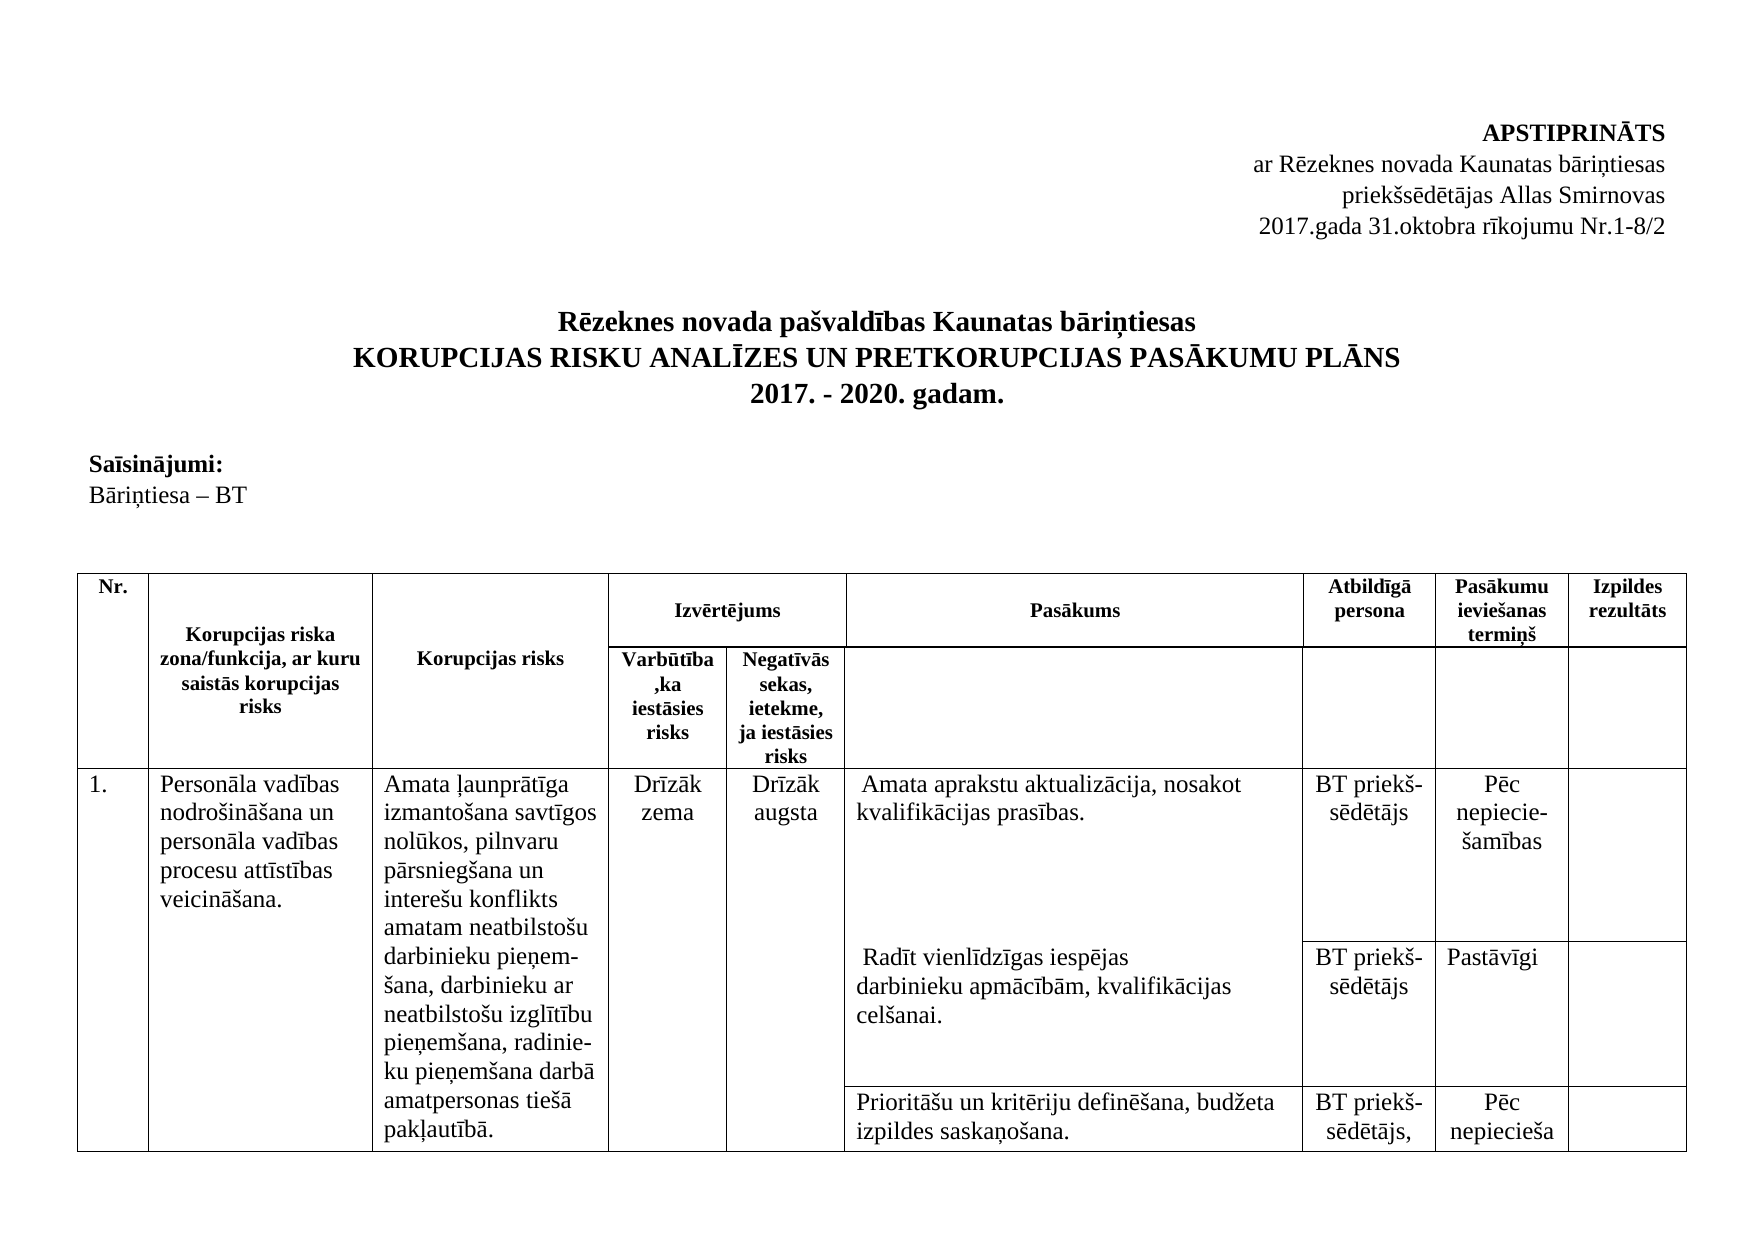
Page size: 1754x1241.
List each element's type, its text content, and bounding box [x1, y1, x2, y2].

table_cell Drīzāk zema [609, 769, 726, 1151]
table_cell Pastāvīgi [1436, 942, 1568, 1086]
table_header Korupcijas risks [373, 574, 608, 768]
text ar Rēzeknes novada Kaunatas bāriņtiesas [89, 149, 1665, 178]
table_cell BT priekš-sēdētājs [1303, 942, 1435, 1086]
table_cell [1436, 648, 1568, 768]
text KORUPCIJAS RISKU ANALĪZES UN PRETKORUPCIJAS PASĀKUMU PLĀNS [89, 341, 1665, 374]
table_cell [1569, 1087, 1686, 1151]
text Saīsinājumi: [89, 449, 1665, 478]
text 2017.gada 31.oktobra rīkojumu Nr.1-8/2 [89, 211, 1665, 240]
table_cell [1569, 942, 1686, 1086]
table_cell [1303, 648, 1435, 768]
table_header Pasākumu ieviešanas termiņš [1436, 574, 1568, 646]
table_header Nr. [78, 574, 148, 768]
table_cell Negatīvās sekas, ietekme, ja iestāsies risks [727, 648, 844, 768]
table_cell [1303, 1087, 1435, 1151]
text APSTIPRINĀTS [89, 118, 1665, 147]
text 2017. - 2020. gadam. [89, 377, 1665, 410]
table_cell Pēc nepiecie-šamības [1436, 769, 1568, 941]
text Rēzeknes novada pašvaldības Kaunatas bāriņtiesas [89, 304, 1665, 338]
table_cell [845, 648, 1302, 768]
table_cell BT priekš-sēdētājs [1303, 769, 1435, 941]
table_cell Varbūtība,ka iestāsies risks [609, 648, 726, 768]
table_cell [1569, 769, 1686, 941]
table_header Pasākums [847, 574, 1303, 646]
table_cell [1569, 648, 1686, 768]
table_cell Drīzāk augsta [727, 769, 844, 1151]
table_cell Radīt vienlīdzīgas iespējas darbinieku apmācībām, kvalifikācijas celšanai. [845, 941, 1302, 1086]
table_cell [845, 1087, 1302, 1151]
table_header Izvērtējums [609, 574, 846, 646]
text Bāriņtiesa – BT [89, 480, 1665, 509]
table_header Korupcijas riska zona/funkcija, ar kuru saistās korupcijas risks [149, 574, 372, 768]
table_cell 1. [78, 769, 148, 1151]
table_cell Amata ļaunprātīga izmantošana savtīgos nolūkos, pilnvaru pārsniegšana un interešu konflikts amatam neatbilstošu darbinieku pieņem-šana, darbinieku ar neatbilstošu izglītību pieņemšana, radinie-ku pieņemšana darbā amatpersonas tiešā pakļautībā. Nevienlīdzīgas iespējas darbinieku apmācībai. [373, 769, 608, 1151]
table_header Atbildīgā persona [1304, 574, 1435, 646]
text priekšsēdētājas Allas Smirnovas [89, 180, 1665, 209]
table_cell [1436, 1087, 1568, 1151]
table_cell Amata aprakstu aktualizācija, nosakot kvalifikācijas prasības. [845, 769, 1302, 941]
table_header Izpildes rezultāts [1569, 574, 1686, 646]
table_cell Personāla vadības nodrošināšana un personāla vadības procesu attīstības veicināšana. [149, 769, 372, 1151]
